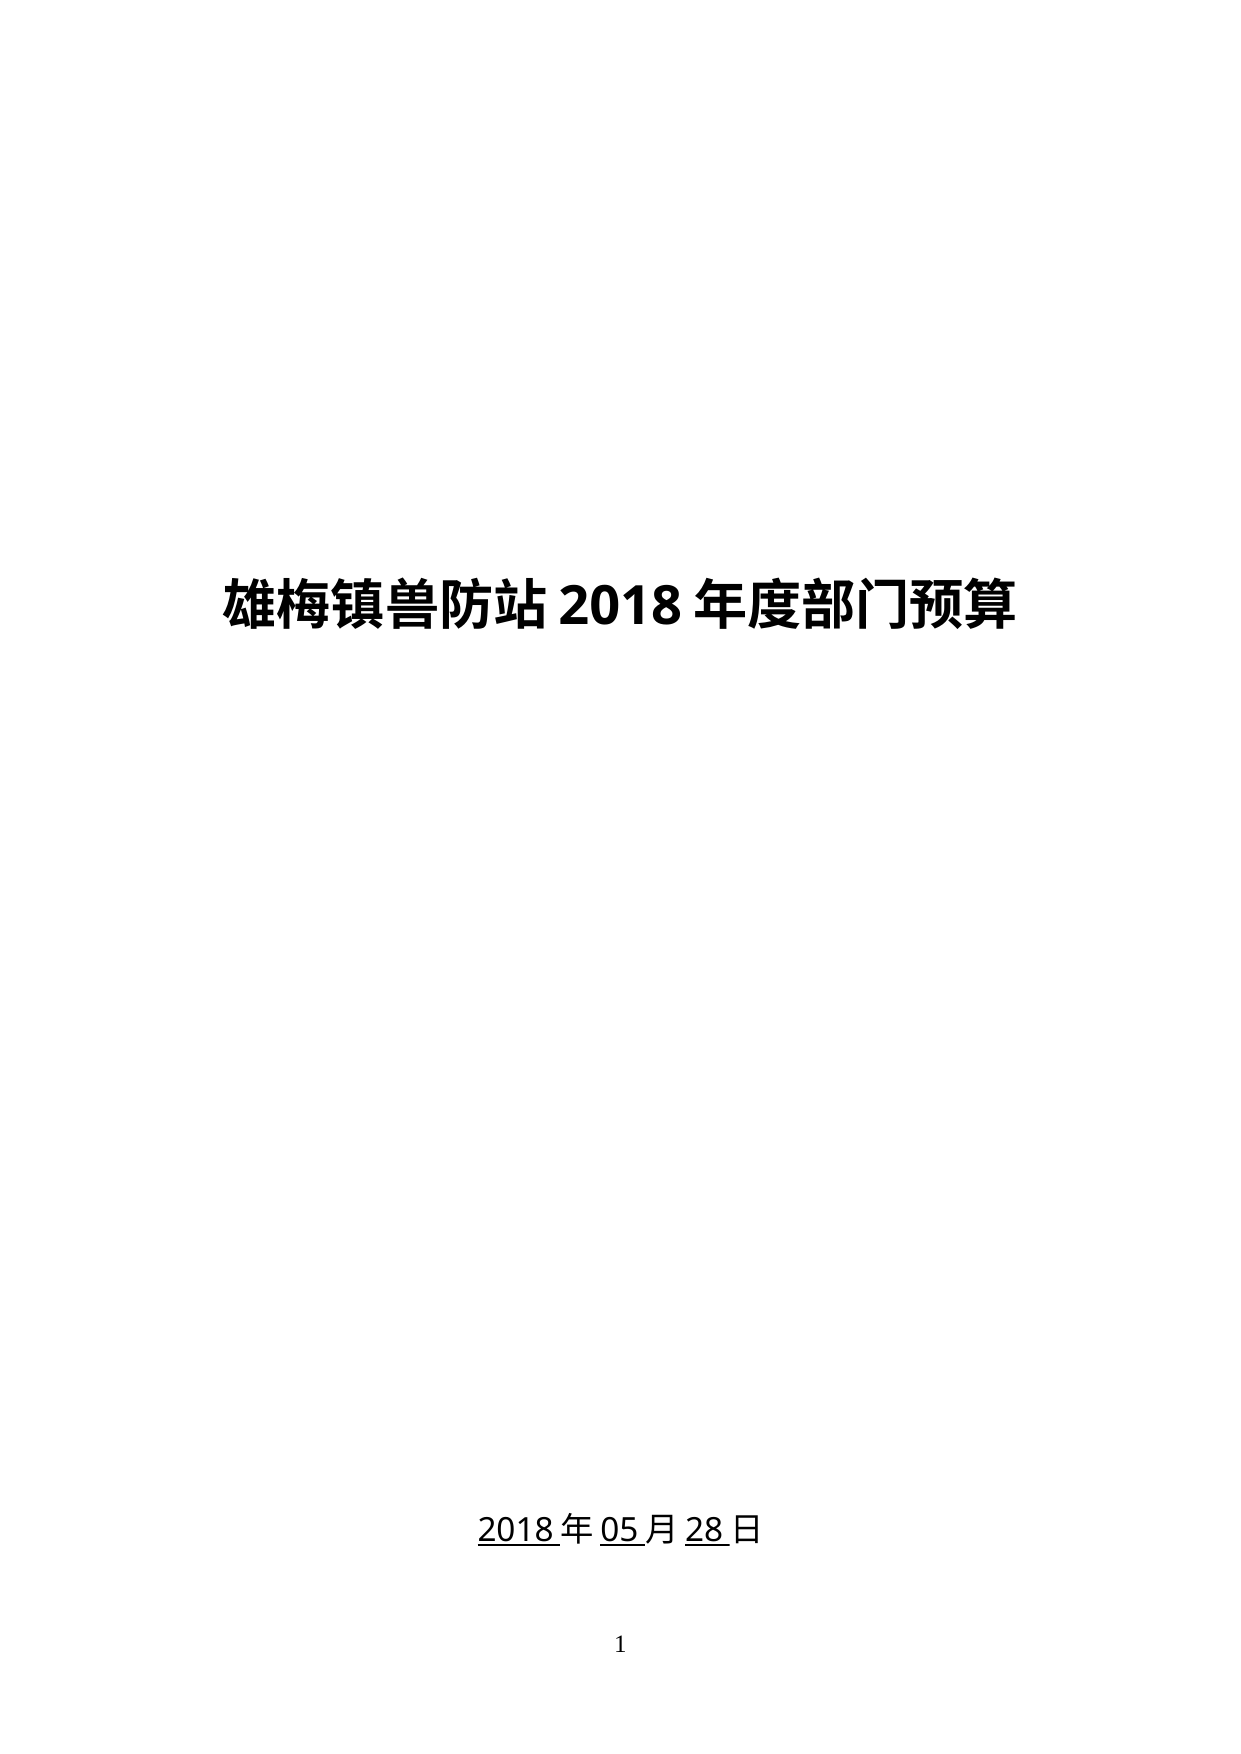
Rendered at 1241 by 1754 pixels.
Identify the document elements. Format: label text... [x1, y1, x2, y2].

text 2018年05月28日 [187, 1494, 1053, 1559]
text 雄梅镇兽防站2018年度部门预算 [187, 552, 1053, 649]
